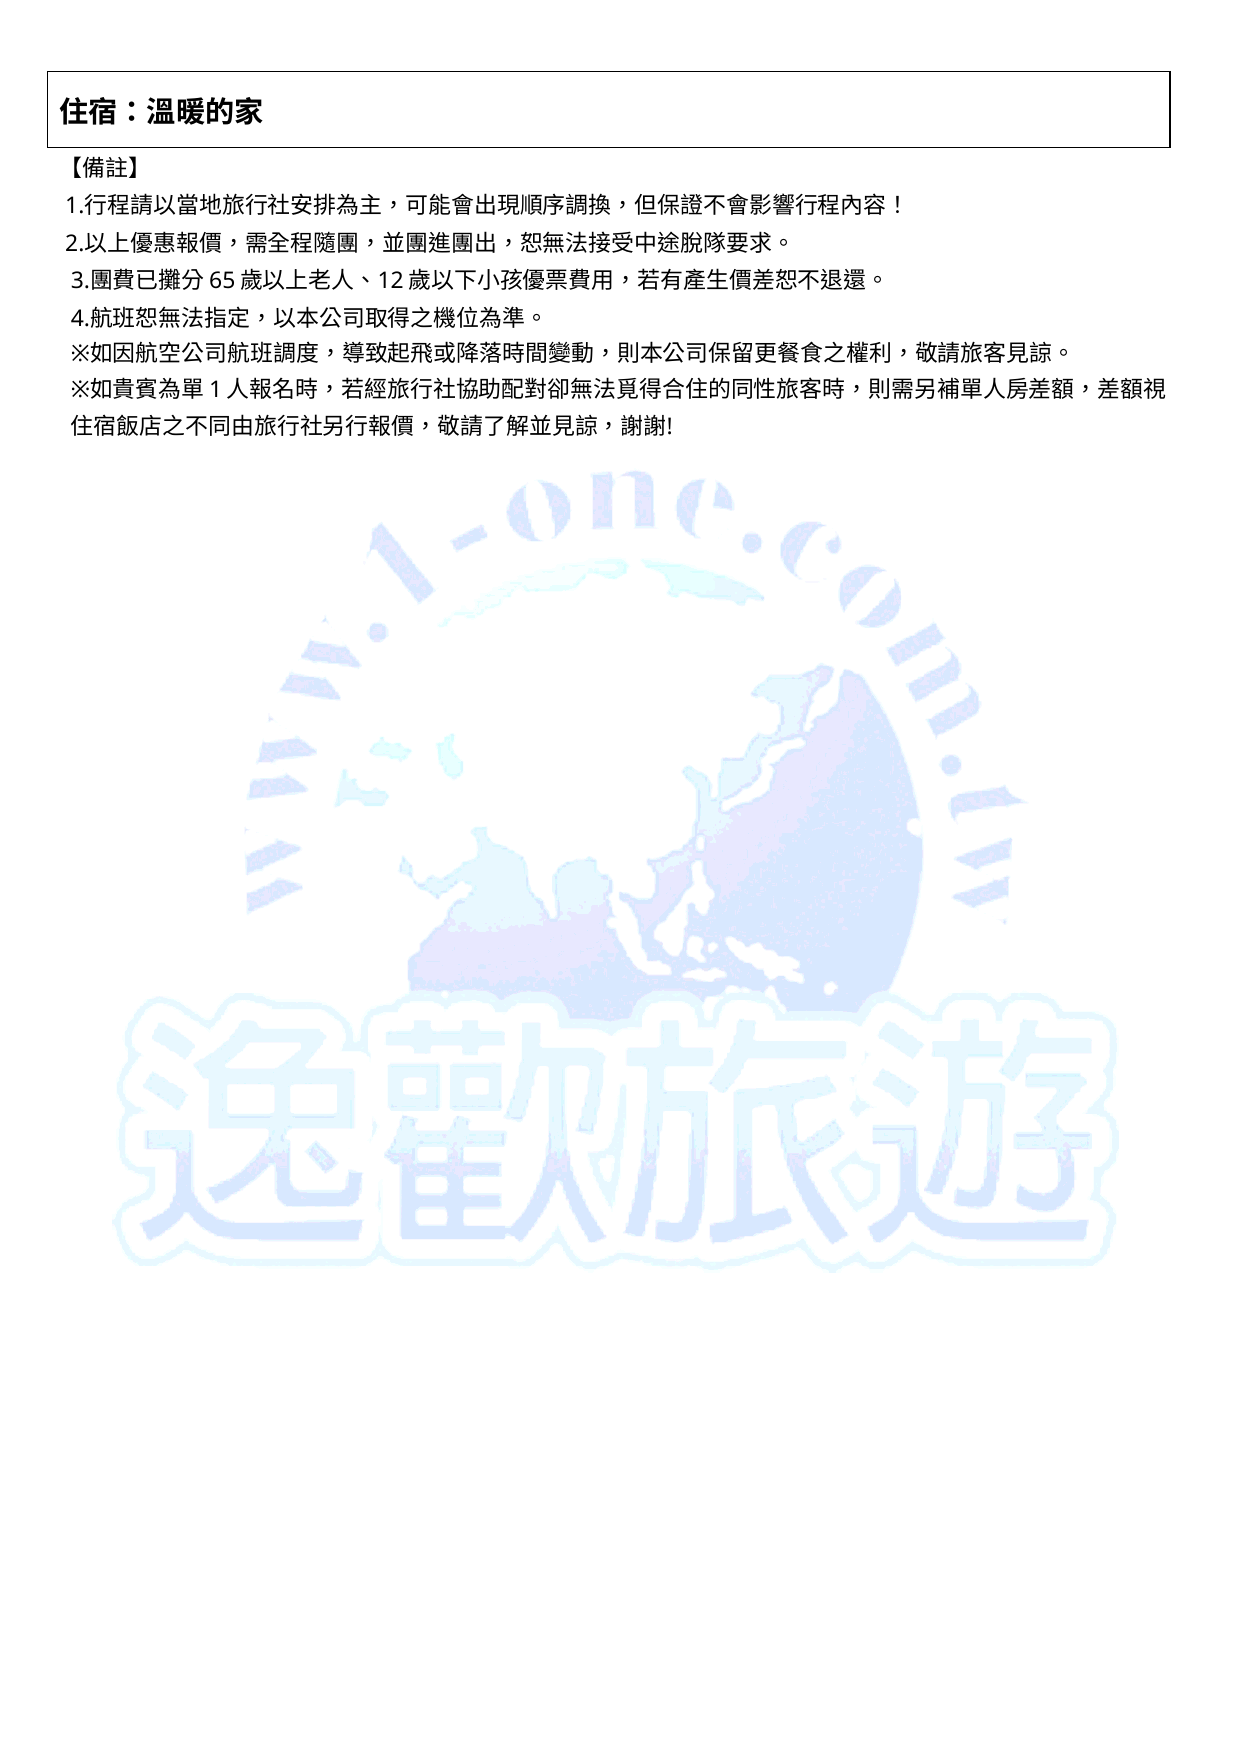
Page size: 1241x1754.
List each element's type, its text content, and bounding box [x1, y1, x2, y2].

text 4.航班恕無法指定，以本公司取得之機位為準。 [59, 298, 1181, 335]
text 1.行程請以當地旅行社安排為主，可能會出現順序調換，但保證不會影響行程內容！ [59, 185, 1181, 223]
table_cell 住宿：溫暖的家 [48, 72, 1169, 147]
text 2.以上優惠報價，需全程隨團，並團進團出，恕無法接受中途脫隊要求。 [59, 223, 1181, 260]
text 【備註】 [59, 148, 1181, 185]
text 3.團費已攤分65歲以上老人、12歲以下小孩優票費用，若有產生價差恕不退還。 [59, 260, 1181, 298]
text ※如貴賓為單1人報名時，若經旅行社協助配對卻無法覓得合住的同性旅客時，則需另補單人房差額，差額視住宿飯店之不同由旅行社另行報價，敬請了解並見諒，謝謝! [71, 369, 1181, 444]
text ※如因航空公司航班調度，導致起飛或降落時間變動，則本公司保留更餐食之權利，敬請旅客見諒。 [59, 335, 1181, 369]
